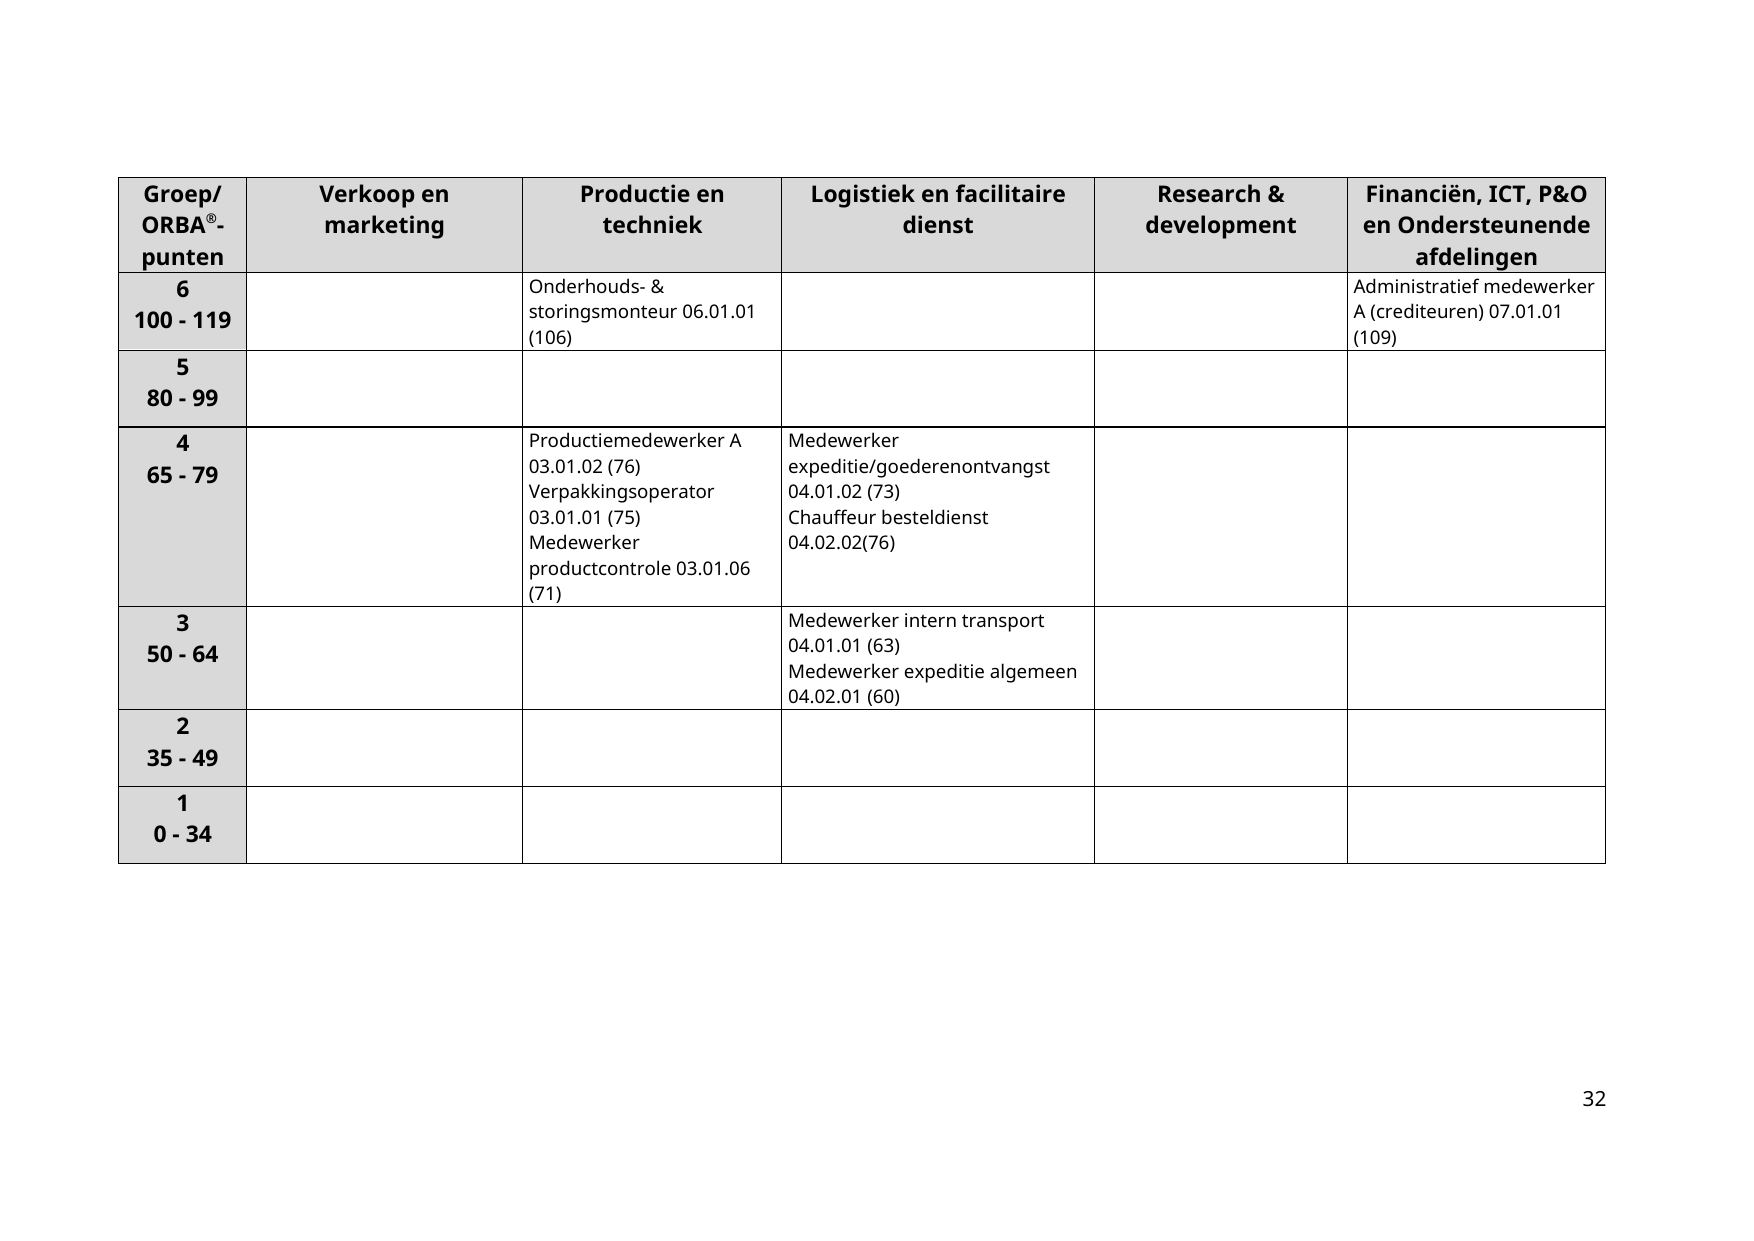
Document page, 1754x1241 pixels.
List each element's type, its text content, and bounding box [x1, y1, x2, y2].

table_cell 5 80 - 99 [119, 351, 246, 426]
table_header Research & development [1095, 178, 1347, 272]
table_cell Administratief medewerker A (crediteuren) 07.01.01 (109) [1348, 273, 1605, 349]
table_cell Productiemedewerker A 03.01.02 (76) Verpakkingsoperator 03.01.01 (75) Medewerker productcontrole 03.01.06 (71) [523, 428, 781, 606]
table_cell [1095, 428, 1347, 606]
table_cell Onderhouds- & storingsmonteur 06.01.01 (106) [523, 273, 781, 349]
table_cell [247, 351, 522, 426]
table_cell 6 100 - 119 [119, 273, 246, 349]
table_cell [247, 710, 522, 786]
table_header Verkoop en marketing [247, 178, 522, 272]
table_cell [1348, 428, 1605, 606]
table_cell [1348, 787, 1605, 863]
table_cell [1348, 351, 1605, 426]
table_header Groep/ ORBA®- punten [119, 178, 246, 272]
table_cell [1095, 607, 1347, 709]
table_header Financiën, ICT, P&O en Ondersteunende afdelingen [1348, 178, 1605, 272]
table_cell [1095, 710, 1347, 786]
table_cell 1 0 - 34 [119, 787, 246, 863]
table_cell Medewerker intern transport 04.01.01 (63) Medewerker expeditie algemeen 04.02.01 (60) [782, 607, 1094, 709]
table_cell [247, 787, 522, 863]
table_cell [523, 710, 781, 786]
table_cell [523, 607, 781, 709]
table_header Productie en techniek [523, 178, 781, 272]
table_cell [523, 351, 781, 426]
table_cell [1095, 273, 1347, 349]
table_cell [247, 428, 522, 606]
table_cell Medewerker expeditie/goederenontvangst 04.01.02 (73) Chauffeur besteldienst 04.02.02(76) [782, 428, 1094, 606]
table_cell [1348, 607, 1605, 709]
table_cell 3 50 - 64 [119, 607, 246, 709]
table_cell [247, 607, 522, 709]
table_cell [782, 273, 1094, 349]
table_cell [782, 787, 1094, 863]
table_cell 4 65 - 79 [119, 428, 246, 606]
table_cell [782, 710, 1094, 786]
table_cell [523, 787, 781, 863]
table_cell 2 35 - 49 [119, 710, 246, 786]
table_header Logistiek en facilitaire dienst [782, 178, 1094, 272]
table_cell [1348, 710, 1605, 786]
table_cell [247, 273, 522, 349]
table_cell [1095, 787, 1347, 863]
table_cell [1095, 351, 1347, 426]
table_cell [782, 351, 1094, 426]
